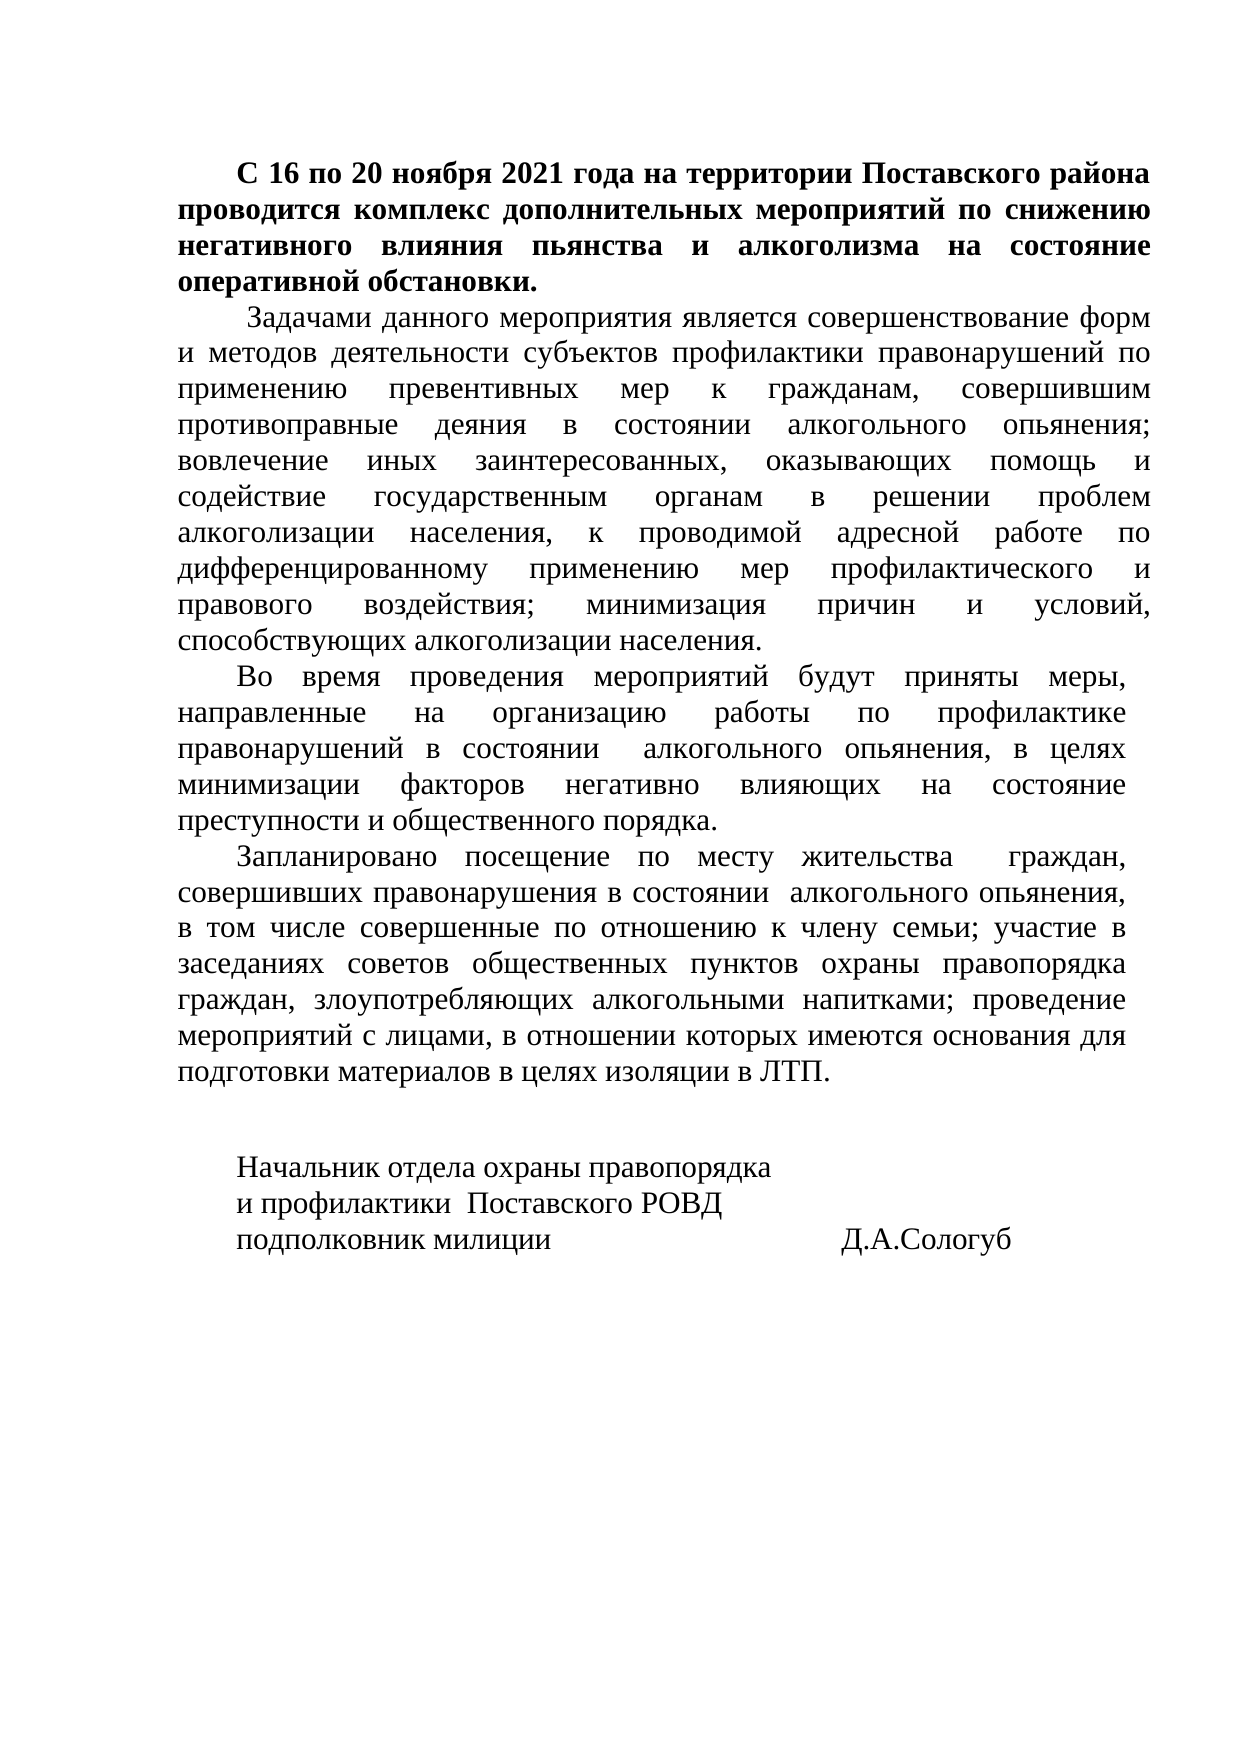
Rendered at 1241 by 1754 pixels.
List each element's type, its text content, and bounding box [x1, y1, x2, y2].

text С 16 по 20 ноября 2021 года на территории Поставского района проводится комплекс дополнительных мероприятий по снижению негативного влияния пьянства и алкоголизма на состояние оперативной обстановки. [177, 154, 1152, 298]
text Во время проведения мероприятий будут приняты меры, направленные на организацию работы по профилактике правонарушений в состоянии алкогольного опьянения, в целях минимизации факторов негативно влияющих на состояние преступности и общественного порядка. [177, 657, 1127, 837]
text Задачами данного мероприятия является совершенствование форм и методов деятельности субъектов профилактики правонарушений по применению превентивных мер к гражданам, совершившим противоправные деяния в состоянии алкогольного опьянения; вовлечение иных заинтересованных, оказывающих помощь и содействие государственным органам в решении проблем алкоголизации населения, к проводимой адресной работе по дифференцированному применению мер профилактического и правового воздействия; минимизация причин и условий, способствующих алкоголизации населения. [177, 298, 1152, 657]
text подполковник милиции Д.А.Сологуб [177, 1220, 1127, 1256]
text Начальник отдела охраны правопорядка [177, 1148, 1127, 1184]
text Запланировано посещение по месту жительства граждан, совершивших правонарушения в состоянии алкогольного опьянения, в том числе совершенные по отношению к члену семьи; участие в заседаниях советов общественных пунктов охраны правопорядка граждан, злоупотребляющих алкогольными напитками; проведение мероприятий с лицами, в отношении которых имеются основания для подготовки материалов в целях изоляции в ЛТП. [177, 837, 1127, 1088]
text и профилактики Поставского РОВД [177, 1184, 1127, 1220]
